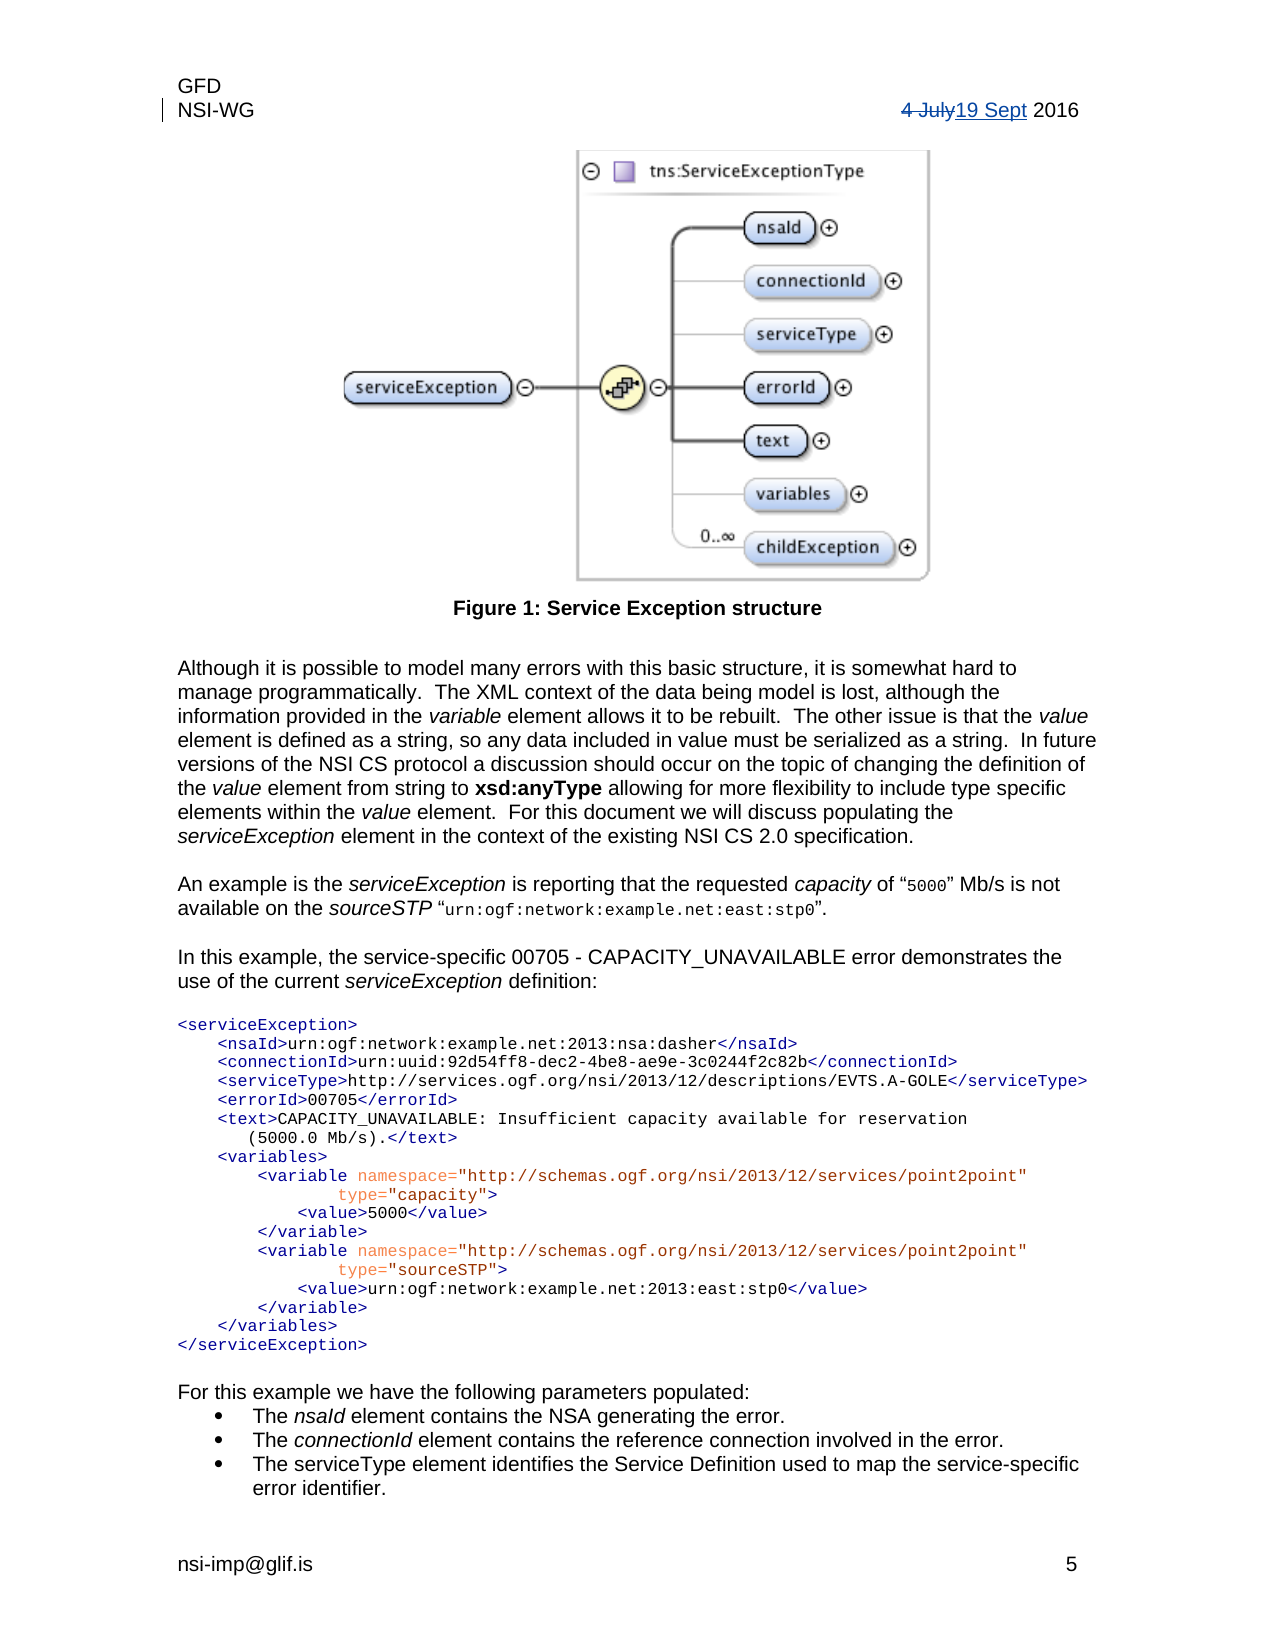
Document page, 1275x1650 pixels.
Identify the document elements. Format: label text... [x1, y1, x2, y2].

text For this example we have the following parameters populated: [177, 1380, 1098, 1404]
text Although it is possible to model many errors with this basic structure, it is somewhat hard to manage programmatically. The XML context of the data being model is lost, although the information provided in the variable element allows it to be rebuilt. The other issue is that the value element is defined as a string, so any data included in value must be serialized as a string. In future versions of the NSI CS protocol a discussion should occur on the topic of changing the definition of the value element from string to xsd:anyType allowing for more flexibility to include type specific elements within the value element. For this document we will discuss populating the serviceException element in the context of the existing NSI CS 2.0 specification. [177, 656, 1098, 847]
text Figure 1: Service Exception structure [177, 595, 1098, 619]
text An example is the serviceException is reporting that the requested capacity of “5000” Mb/s is not available on the sourceSTP “urn:ogf:network:example.net:east:stp0”. [177, 871, 1098, 921]
list The serviceType element identifies the Service Definition used to map the service-specific error identifier. [215, 1452, 1098, 1500]
list The connectionId element contains the reference connection involved in the error. [215, 1428, 1098, 1452]
list The nsaId element contains the NSA generating the error. [215, 1404, 1098, 1428]
picture [343, 150, 932, 583]
text In this example, the service-specific 00705 - CAPACITY_UNAVAILABLE error demonstrates the use of the current serviceException definition: [177, 944, 1098, 992]
text (5000.0 Mb/s).</text> <variables> <variable namespace="http://schemas.ogf.org/nsi/2013/12/services/point2point" [177, 1129, 1098, 1186]
text type="capacity"> <value>5000</value> </variable> <variable namespace="http://schemas.ogf.org/nsi/2013/12/services/point2point" [177, 1186, 1098, 1261]
text <serviceException> <nsaId>urn:ogf:network:example.net:2013:nsa:dasher</nsaId> <connectionId>urn:uuid:92d54ff8-dec2-4be8-ae9e-3c0244f2c82b</connectionId> <serviceType>http://services.ogf.org/nsi/2013/12/descriptions/EVTS.A-GOLE</serviceType> <errorId>00705</errorId> <text>CAPACITY_UNAVAILABLE: Insufficient capacity available for reservation [177, 1016, 1098, 1129]
text type="sourceSTP"> <value>urn:ogf:network:example.net:2013:east:stp0</value> </variable> </variables> </serviceException> [177, 1261, 1098, 1356]
